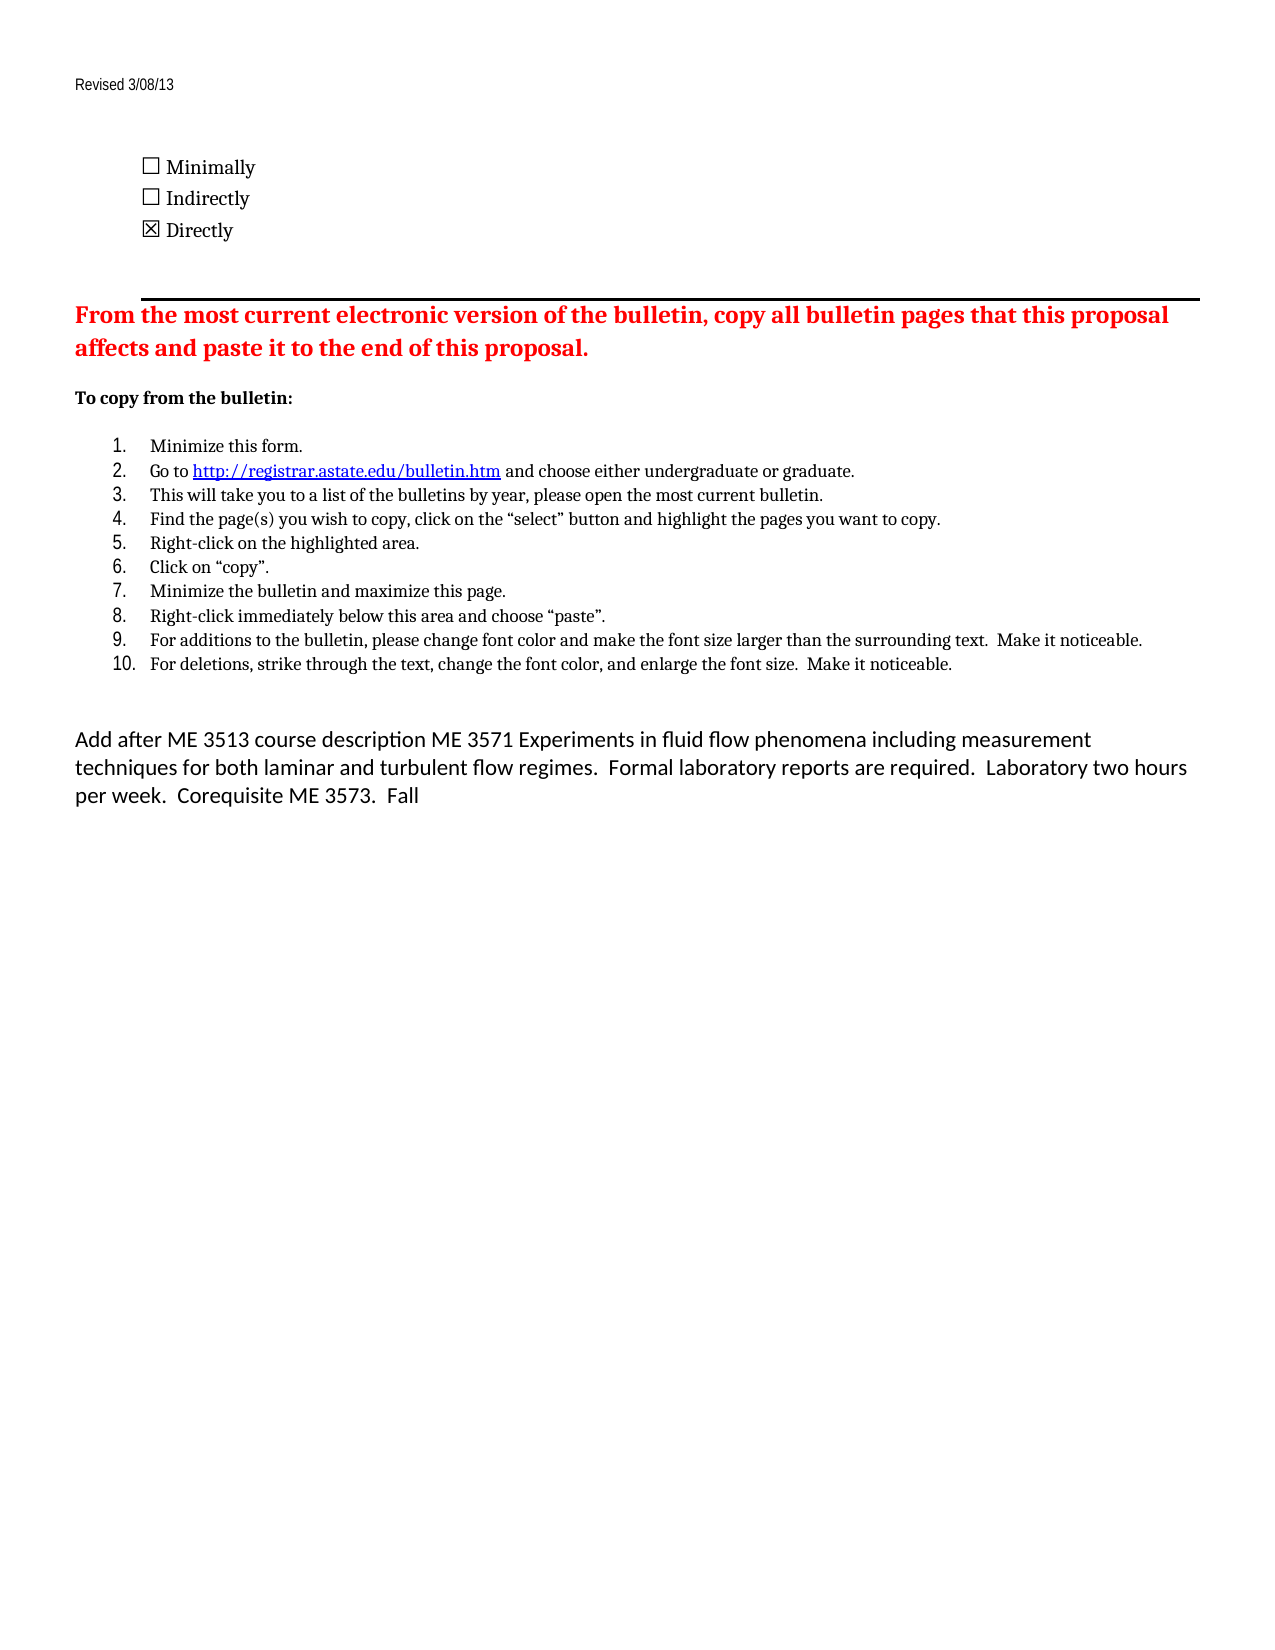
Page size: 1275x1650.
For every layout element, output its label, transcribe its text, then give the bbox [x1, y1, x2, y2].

list For additions to the bulletin, please change font color and make the font size larger than the surrounding text. Make it noticeable. [112, 627, 1200, 651]
text Minimally Indirectly Directly [141, 150, 1200, 244]
list This will take you to a list of the bulletins by year, please open the most current bulletin. [112, 482, 1200, 506]
list Go to http://registrar.astate.edu/bulletin.htm and choose either undergraduate or graduate. [112, 458, 1200, 482]
list Right-click on the highlighted area. [112, 530, 1200, 554]
list Find the page(s) you wish to copy, click on the “select” button and highlight the pages you want to copy. [112, 506, 1200, 530]
list Minimize this form. [112, 433, 1200, 458]
list Minimize the bulletin and maximize this page. [112, 578, 1200, 603]
text To copy from the bulletin: [75, 388, 1200, 409]
list For deletions, strike through the text, change the font color, and enlarge the font size. Make it noticeable. [112, 651, 1200, 703]
text From the most current electronic version of the bulletin, copy all bulletin pages that this proposal affects and paste it to the end of this proposal. [75, 301, 1200, 363]
list Right-click immediately below this area and choose “paste”. [112, 603, 1200, 627]
list Click on “copy”. [112, 554, 1200, 578]
